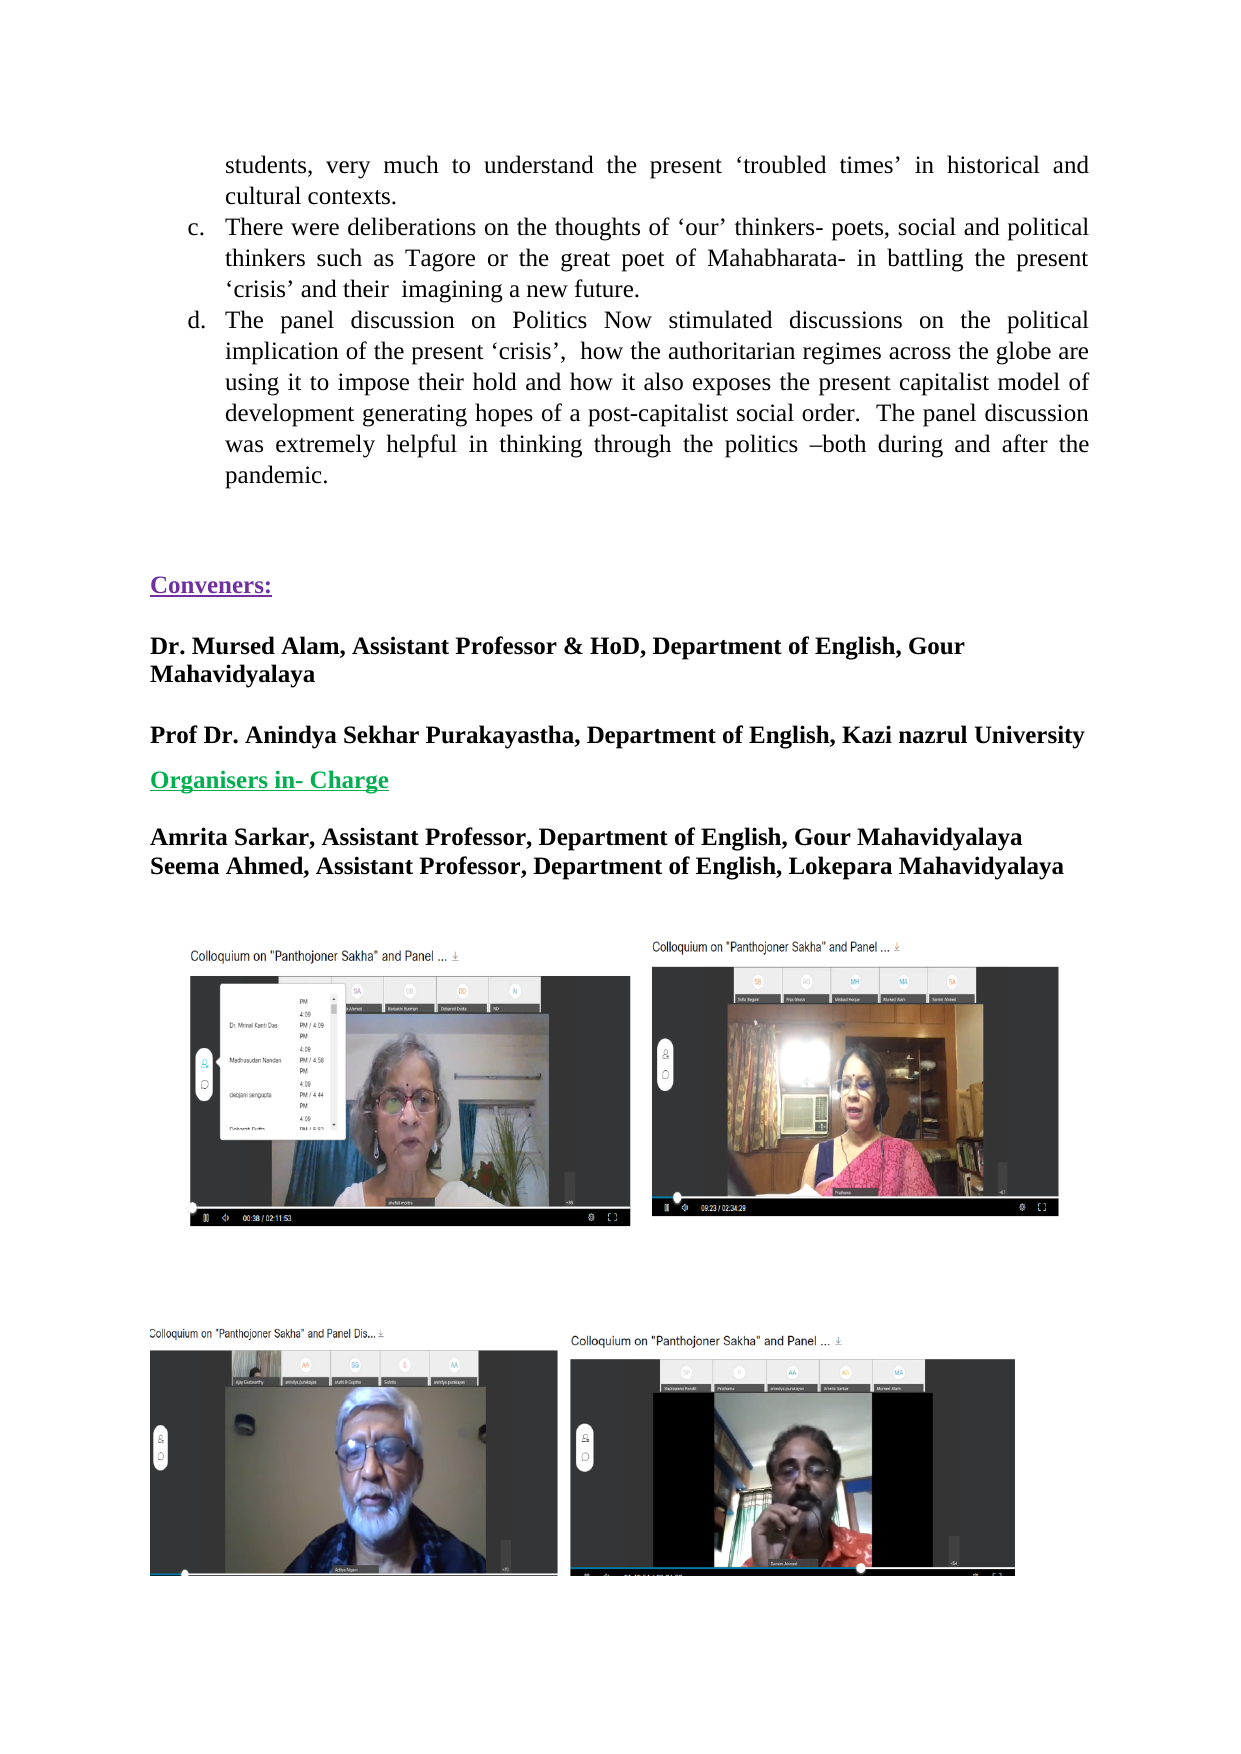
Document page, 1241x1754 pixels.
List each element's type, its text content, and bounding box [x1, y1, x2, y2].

list The panel discussion on Politics Now stimulated discussions on the political implication of the present ‘crisis’, how the authoritarian regimes across the globe are using it to impose their hold and how it also exposes the present capitalist model of development generating hopes of a post-capitalist social order. The panel discussion was extremely helpful in thinking through the politics –both during and after the pandemic. [187, 305, 1090, 489]
text Prof Dr. Anindya Sekhar Purakayastha, Department of English, Kazi nazrul University [150, 720, 1090, 749]
text Amrita Sarkar, Assistant Professor, Department of English, Gour Mahavidyalaya [150, 822, 1090, 851]
text Conveners: [150, 570, 1090, 599]
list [187, 150, 1090, 210]
picture [150, 940, 1069, 1229]
list There were deliberations on the thoughts of ‘our’ thinkers- poets, social and political thinkers such as Tagore or the great poet of Mahabharata- in battling the present ‘crisis’ and their imagining a new future. [187, 212, 1090, 303]
picture [150, 1321, 1021, 1576]
text Dr. Mursed Alam, Assistant Professor & HoD, Department of English, Gour Mahavidyalaya [150, 631, 1090, 688]
text Seema Ahmed, Assistant Professor, Department of English, Lokepara Mahavidyalaya [150, 851, 1090, 880]
text Organisers in- Charge [150, 765, 1090, 794]
